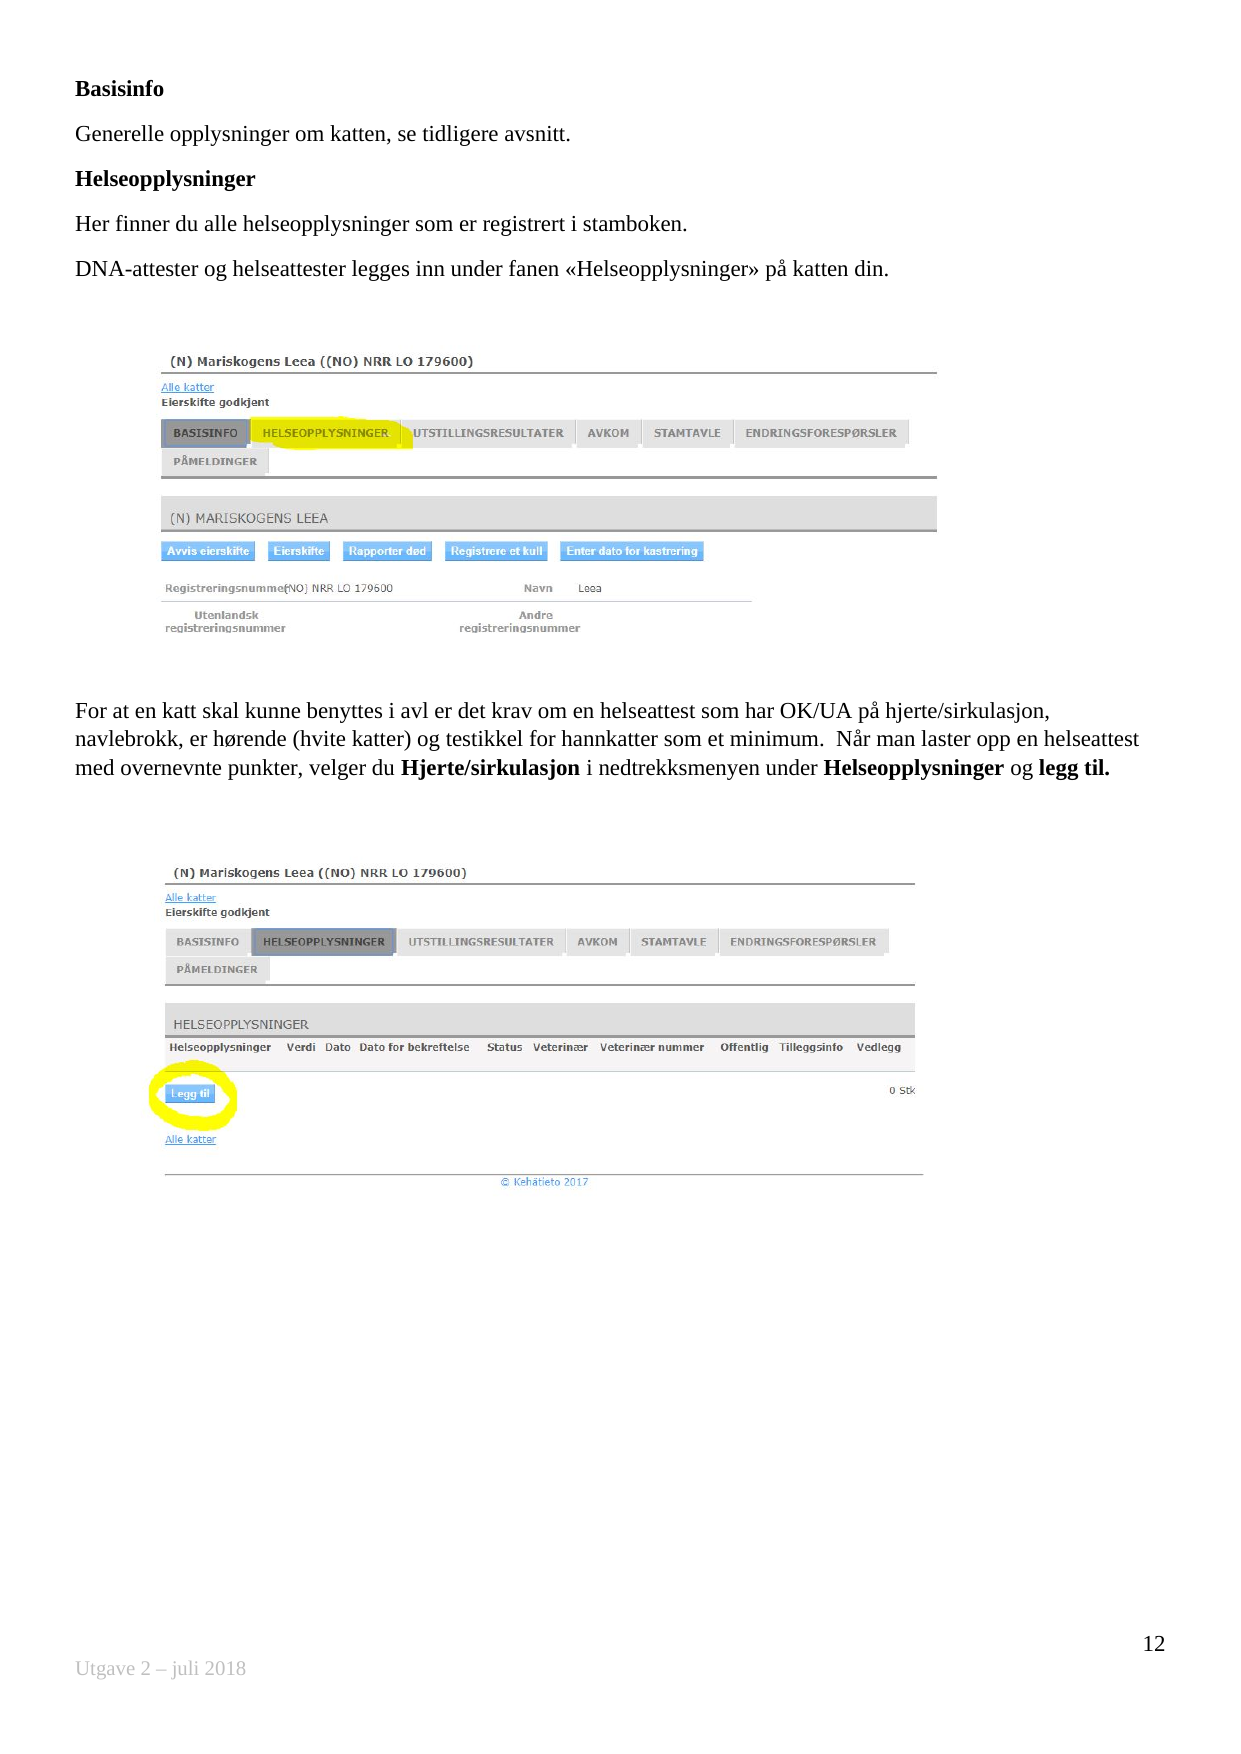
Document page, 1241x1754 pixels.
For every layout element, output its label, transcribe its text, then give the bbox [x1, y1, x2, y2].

text Helseopplysninger [75, 165, 1165, 192]
picture [75, 843, 1021, 1208]
picture [75, 345, 1021, 633]
text Basisinfo [75, 75, 1165, 101]
text For at en katt skal kunne benyttes i avl er det krav om en helseattest som har OK/UA på hjerte/sirkulasjon, navlebrokk, er hørende (hvite katter) og testikkel for hannkatter som et minimum. Når man laster opp en helseattest med overnevnte punkter, velger du Hjerte/sirkulasjon i nedtrekksmenyen under Helseopplysninger og legg til. [75, 697, 1165, 780]
text Her finner du alle helseopplysninger som er registrert i stamboken. [75, 210, 1165, 237]
text Generelle opplysninger om katten, se tidligere avsnitt. [75, 120, 1165, 146]
text DNA-attester og helseattester legges inn under fanen «Helseopplysninger» på katten din. [75, 255, 1165, 282]
